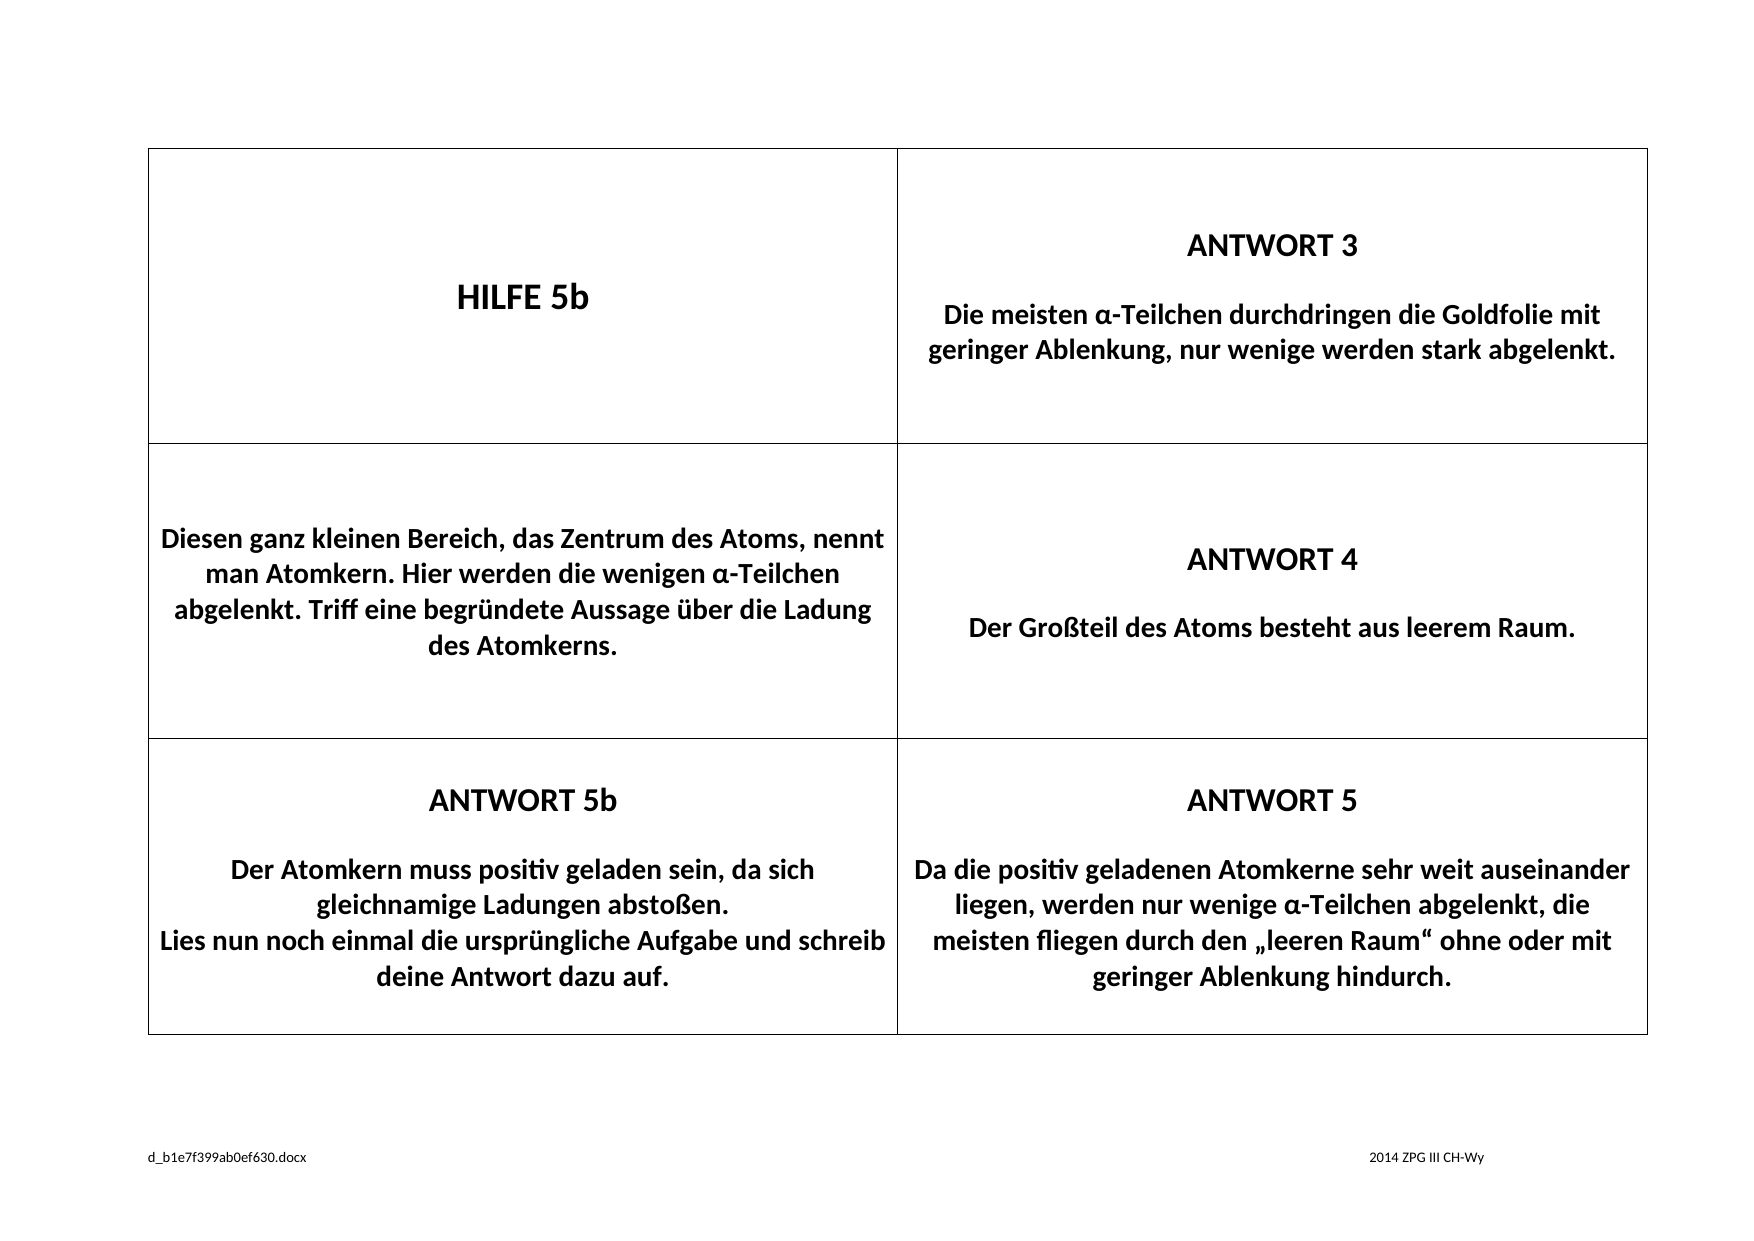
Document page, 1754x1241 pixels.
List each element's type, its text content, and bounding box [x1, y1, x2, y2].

table_cell ANTWORT 5 Da die positiv geladenen Atomkerne sehr weit auseinander liegen, werden nur wenige α-Teilchen abgelenkt, die meisten fliegen durch den „leeren Raum“ ohne oder mit geringer Ablenkung hindurch. [898, 739, 1647, 1033]
table_cell Diesen ganz kleinen Bereich, das Zentrum des Atoms, nennt man Atomkern. Hier werden die wenigen α-Teilchen abgelenkt. Triff eine begründete Aussage über die Ladung des Atomkerns. [149, 444, 897, 738]
table_cell ANTWORT 4 Der Großteil des Atoms besteht aus leerem Raum. [898, 444, 1647, 738]
table_header HILFE 5b [149, 149, 897, 443]
table_cell ANTWORT 5b Der Atomkern muss positiv geladen sein, da sich gleichnamige Ladungen abstoßen. Lies nun noch einmal die ursprüngliche Aufgabe und schreib deine Antwort dazu auf. [149, 739, 897, 1033]
table_header ANTWORT 3 Die meisten α-Teilchen durchdringen die Goldfolie mit geringer Ablenkung, nur wenige werden stark abgelenkt. [898, 149, 1647, 443]
